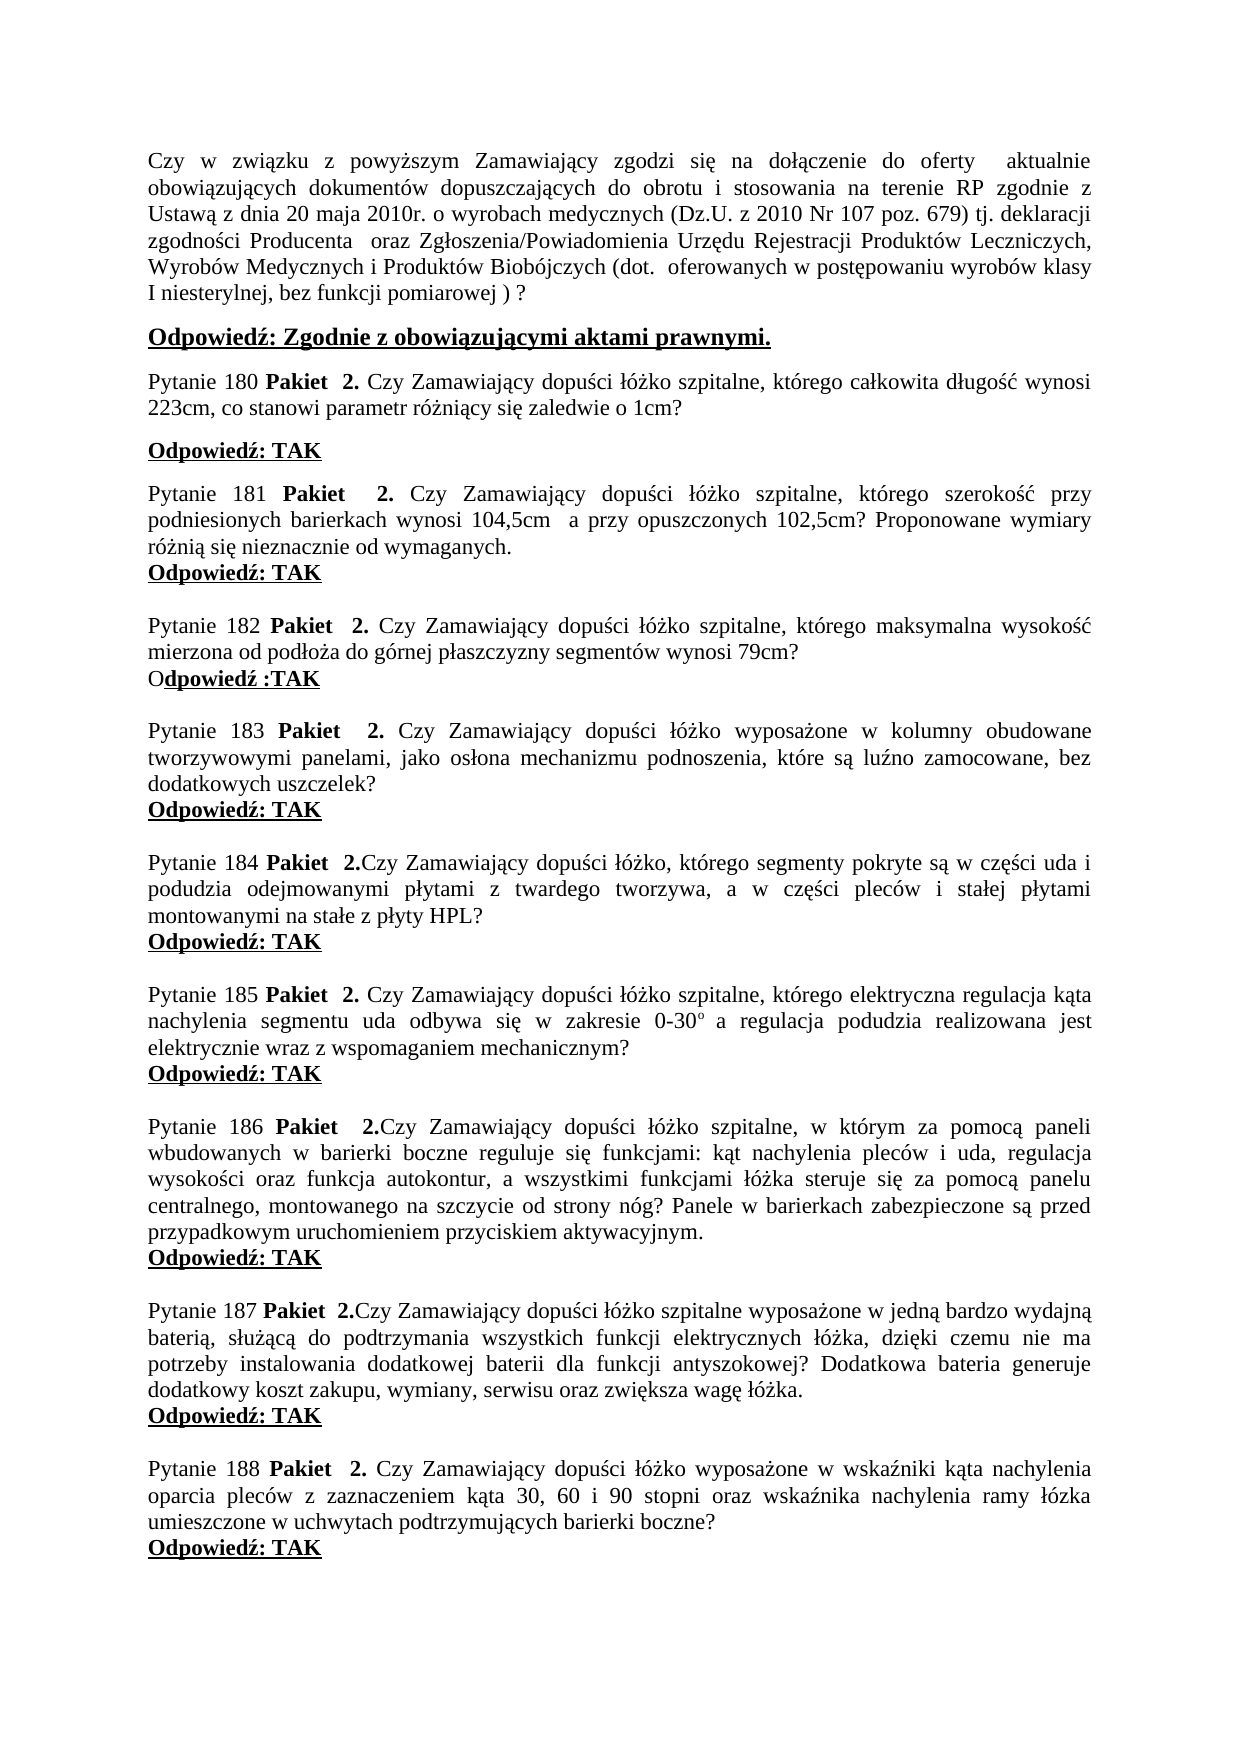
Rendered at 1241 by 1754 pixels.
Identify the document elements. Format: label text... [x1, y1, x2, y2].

text Pytanie 188 Pakiet 2. Czy Zamawiający dopuści łóżko wyposażone w wskaźniki kąta nachylenia oparcia pleców z zaznaczeniem kąta 30, 60 i 90 stopni oraz wskaźnika nachylenia ramy łózka umieszczone w uchwytach podtrzymujących barierki boczne? [148, 1455, 1093, 1534]
text Odpowiedź: Zgodnie z obowiązującymi aktami prawnymi. [148, 322, 1093, 351]
text Odpowiedź: TAK [148, 796, 1093, 823]
text Odpowiedź: TAK [148, 1403, 1093, 1429]
text Odpowiedź: TAK [148, 437, 1093, 463]
text Pytanie 184 Pakiet 2.Czy Zamawiający dopuści łóżko, którego segmenty pokryte są w części uda i podudzia odejmowanymi płytami z twardego tworzywa, a w części pleców i stałej płytami montowanymi na stałe z płyty HPL? [148, 849, 1093, 928]
text Pytanie 187 Pakiet 2.Czy Zamawiający dopuści łóżko szpitalne wyposażone w jedną bardzo wydajną baterią, służącą do podtrzymania wszystkich funkcji elektrycznych łóżka, dzięki czemu nie ma potrzeby instalowania dodatkowej baterii dla funkcji antyszokowej? Dodatkowa bateria generuje dodatkowy koszt zakupu, wymiany, serwisu oraz zwiększa wagę łóżka. [148, 1297, 1093, 1403]
text Odpowiedź: TAK [148, 1060, 1093, 1086]
text Pytanie 181 Pakiet 2. Czy Zamawiający dopuści łóżko szpitalne, którego szerokość przy podniesionych barierkach wynosi 104,5cm a przy opuszczonych 102,5cm? Proponowane wymiary różnią się nieznacznie od wymaganych. [148, 480, 1093, 559]
text Czy w związku z powyższym Zamawiający zgodzi się na dołączenie do oferty aktualnie obowiązujących dokumentów dopuszczających do obrotu i stosowania na terenie RP zgodnie z Ustawą z dnia 20 maja 2010r. o wyrobach medycznych (Dz.U. z 2010 Nr 107 poz. 679) tj. deklaracji zgodności Producenta oraz Zgłoszenia/Powiadomienia Urzędu Rejestracji Produktów Leczniczych, Wyrobów Medycznych i Produktów Biobójczych (dot. oferowanych w postępowaniu wyrobów klasy I niesterylnej, bez funkcji pomiarowej ) ? [148, 148, 1093, 306]
text Odpowiedź: TAK [148, 1244, 1093, 1271]
text Pytanie 183 Pakiet 2. Czy Zamawiający dopuści łóżko wyposażone w kolumny obudowane tworzywowymi panelami, jako osłona mechanizmu podnoszenia, które są luźno zamocowane, bez dodatkowych uszczelek? [148, 717, 1093, 796]
text Odpowiedź: TAK [148, 1534, 1093, 1561]
text Pytanie 182 Pakiet 2. Czy Zamawiający dopuści łóżko szpitalne, którego maksymalna wysokość mierzona od podłoża do górnej płaszczyzny segmentów wynosi 79cm? [148, 612, 1093, 665]
text Pytanie 186 Pakiet 2.Czy Zamawiający dopuści łóżko szpitalne, w którym za pomocą paneli wbudowanych w barierki boczne reguluje się funkcjami: kąt nachylenia pleców i uda, regulacja wysokości oraz funkcja autokontur, a wszystkimi funkcjami łóżka steruje się za pomocą panelu centralnego, montowanego na szczycie od strony nóg? Panele w barierkach zabezpieczone są przed przypadkowym uruchomieniem przyciskiem aktywacyjnym. [148, 1113, 1093, 1244]
text Pytanie 180 Pakiet 2. Czy Zamawiający dopuści łóżko szpitalne, którego całkowita długość wynosi 223cm, co stanowi parametr różniący się zaledwie o 1cm? [148, 368, 1093, 421]
text Odpowiedź :TAK [148, 665, 1093, 691]
text Odpowiedź: TAK [148, 928, 1093, 954]
text Pytanie 185 Pakiet 2. Czy Zamawiający dopuści łóżko szpitalne, którego elektryczna regulacja kąta nachylenia segmentu uda odbywa się w zakresie 0-30o a regulacja podudzia realizowana jest elektrycznie wraz z wspomaganiem mechanicznym? [148, 981, 1093, 1060]
text Odpowiedź: TAK [148, 559, 1093, 586]
